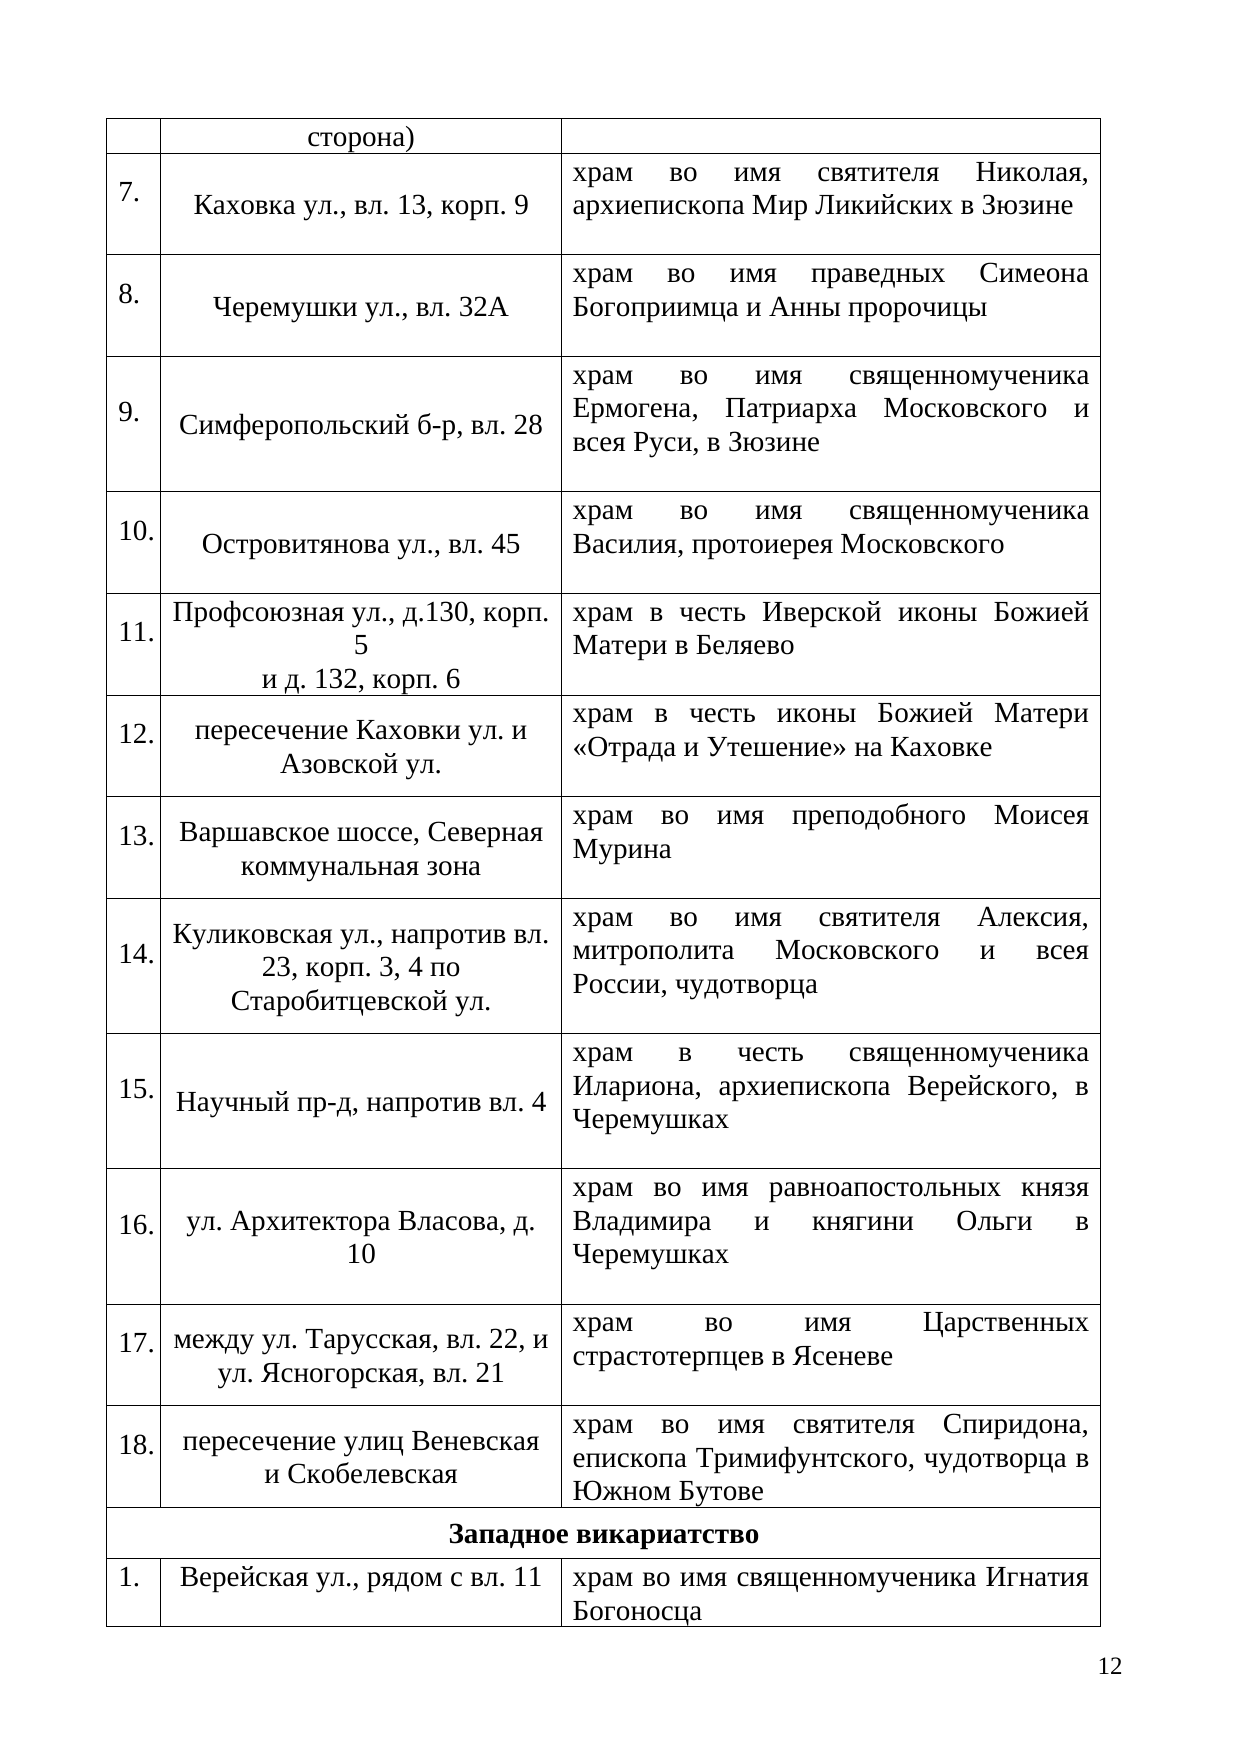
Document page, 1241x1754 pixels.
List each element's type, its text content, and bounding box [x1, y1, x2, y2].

table_cell [107, 1034, 160, 1168]
table_cell [107, 1559, 160, 1626]
table_cell Научный пр-д, напротив вл. 4 [161, 1034, 561, 1168]
table_cell Черемушки ул., вл. 32А [161, 255, 561, 356]
table_cell храм во имя Царственных страстотерпцев в Ясеневе [562, 1305, 1100, 1405]
table_cell храм во имя священномученика Василия, протоиерея Московского [562, 492, 1100, 593]
table_cell [107, 119, 160, 153]
table_cell [107, 594, 160, 694]
table_cell Каховка ул., вл. 13, корп. 9 [161, 154, 561, 254]
table_cell [107, 492, 160, 593]
table_cell Профсоюзная ул., д.130, корп. 5 и д. 132, корп. 6 [161, 594, 561, 694]
table_cell [107, 1406, 160, 1507]
table_cell храм во имя святителя Алексия, митрополита Московского и всея России, чудотворца [562, 899, 1100, 1033]
table_cell [107, 357, 160, 491]
table_cell храм во имя праведных Симеона Богоприимца и Анны пророчицы [562, 255, 1100, 356]
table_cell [562, 1559, 1100, 1626]
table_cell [161, 119, 561, 153]
table_cell [107, 1305, 160, 1405]
table_cell храм во имя святителя Спиридона, епископа Тримифунтского, чудотворца в Южном Бутове [562, 1406, 1100, 1507]
table_cell храм во имя равноапостольных князя Владимира и княгини Ольги в Черемушках [562, 1169, 1100, 1303]
table_cell пересечение улиц Веневская и Скобелевская [161, 1406, 561, 1507]
table_cell между ул. Тарусская, вл. 22, и ул. Ясногорская, вл. 21 [161, 1305, 561, 1405]
table_cell Куликовская ул., напротив вл. 23, корп. 3, 4 по Старобитцевской ул. [161, 899, 561, 1033]
table_cell храм в честь иконы Божией Матери «Отрада и Утешение» на Каховке [562, 696, 1100, 796]
table_cell [107, 154, 160, 254]
table_cell [107, 255, 160, 356]
table_cell [107, 696, 160, 796]
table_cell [161, 1559, 561, 1626]
table_cell [107, 797, 160, 898]
table_cell Симферопольский б-р, вл. 28 [161, 357, 561, 491]
table_cell Варшавское шоссе, Северная коммунальная зона [161, 797, 561, 898]
table_cell [107, 1169, 160, 1303]
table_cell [562, 119, 1100, 153]
table_cell храм во имя священномученика Ермогена, Патриарха Московского и всея Руси, в Зюзине [562, 357, 1100, 491]
table_cell храм во имя преподобного Моисея Мурина [562, 797, 1100, 898]
table_cell Западное викариатство [107, 1508, 1100, 1558]
table_cell ул. Архитектора Власова, д. 10 [161, 1169, 561, 1303]
table_cell храм во имя святителя Николая, архиепископа Мир Ликийских в Зюзине [562, 154, 1100, 254]
table_cell [107, 899, 160, 1033]
table_cell пересечение Каховки ул. и Азовской ул. [161, 696, 561, 796]
table_cell храм в честь Иверской иконы Божией Матери в Беляево [562, 594, 1100, 694]
table_cell Островитянова ул., вл. 45 [161, 492, 561, 593]
table_cell храм в честь священномученика Илариона, архиепископа Верейского, в Черемушках [562, 1034, 1100, 1168]
